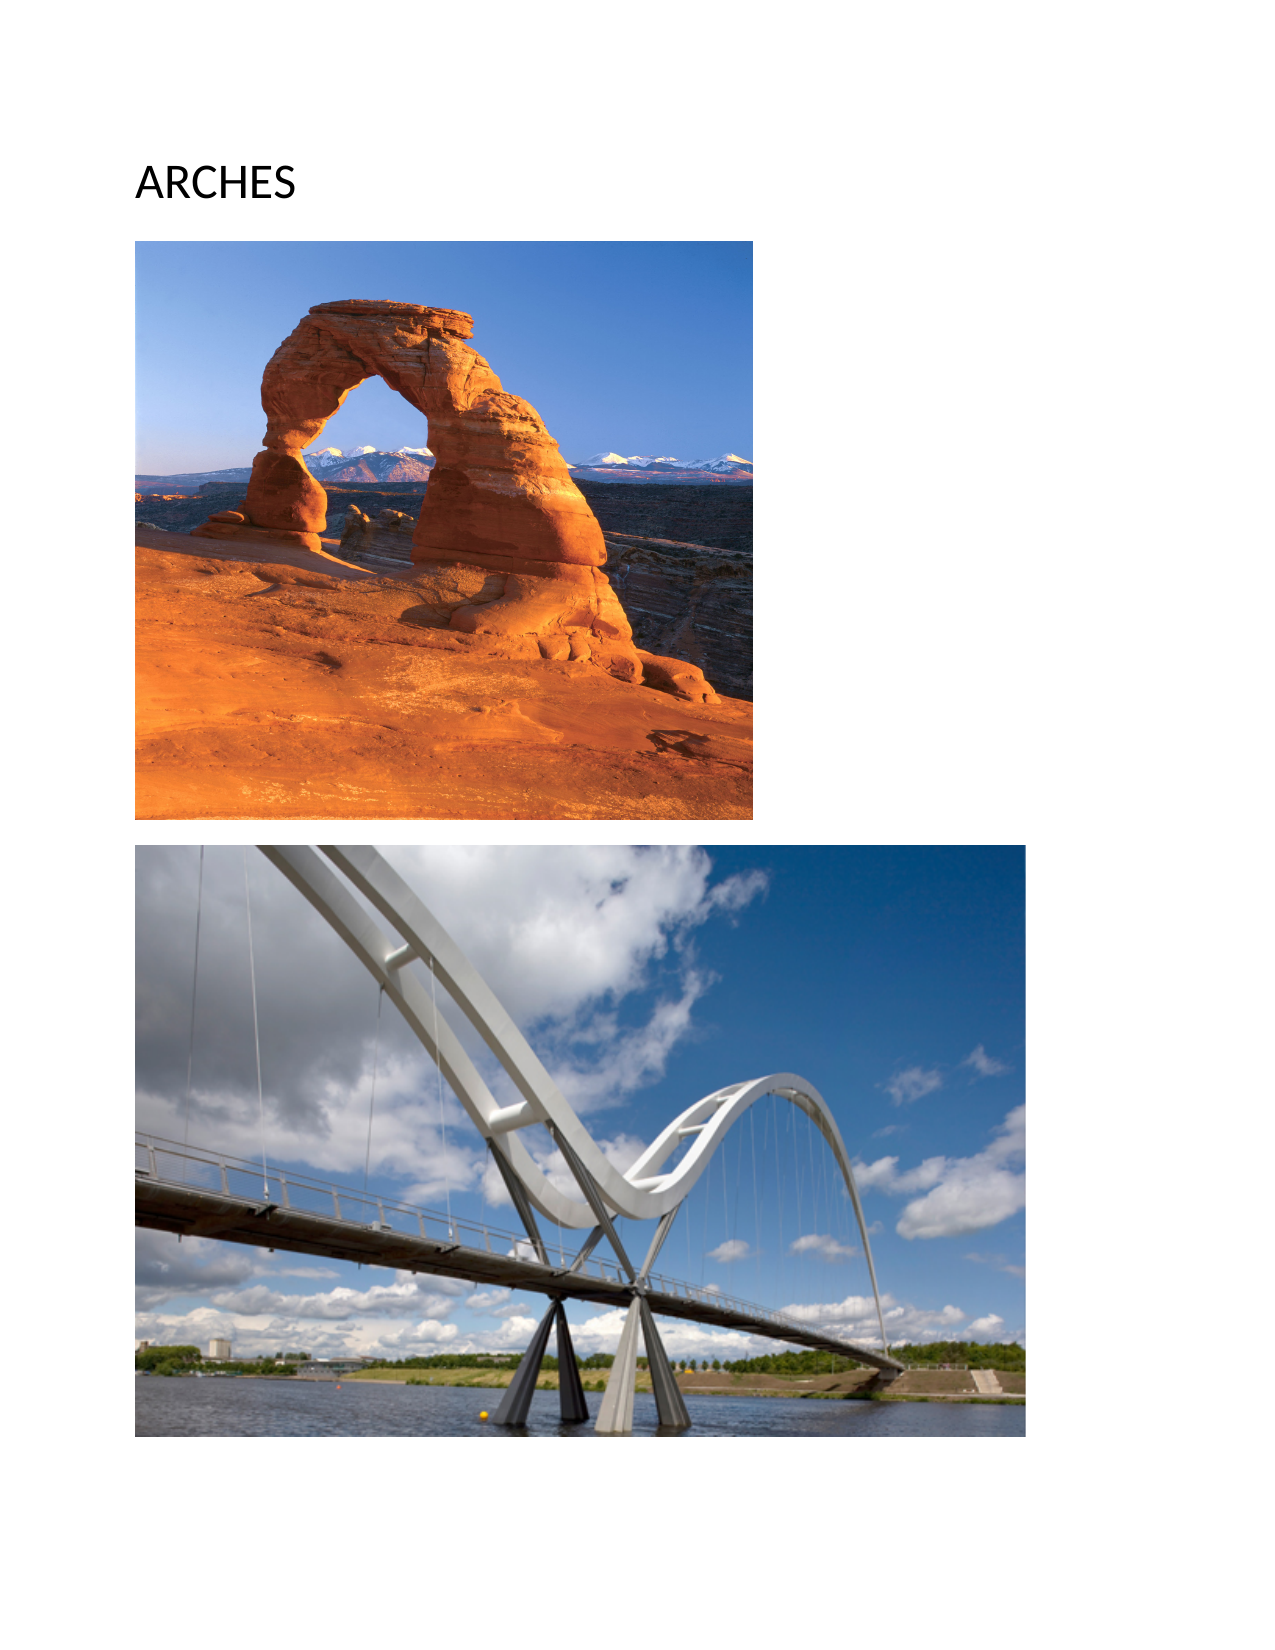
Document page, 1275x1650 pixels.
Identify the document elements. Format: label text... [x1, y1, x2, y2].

text ARCHES [135, 150, 1140, 211]
picture [135, 241, 753, 820]
picture [135, 845, 1026, 1437]
